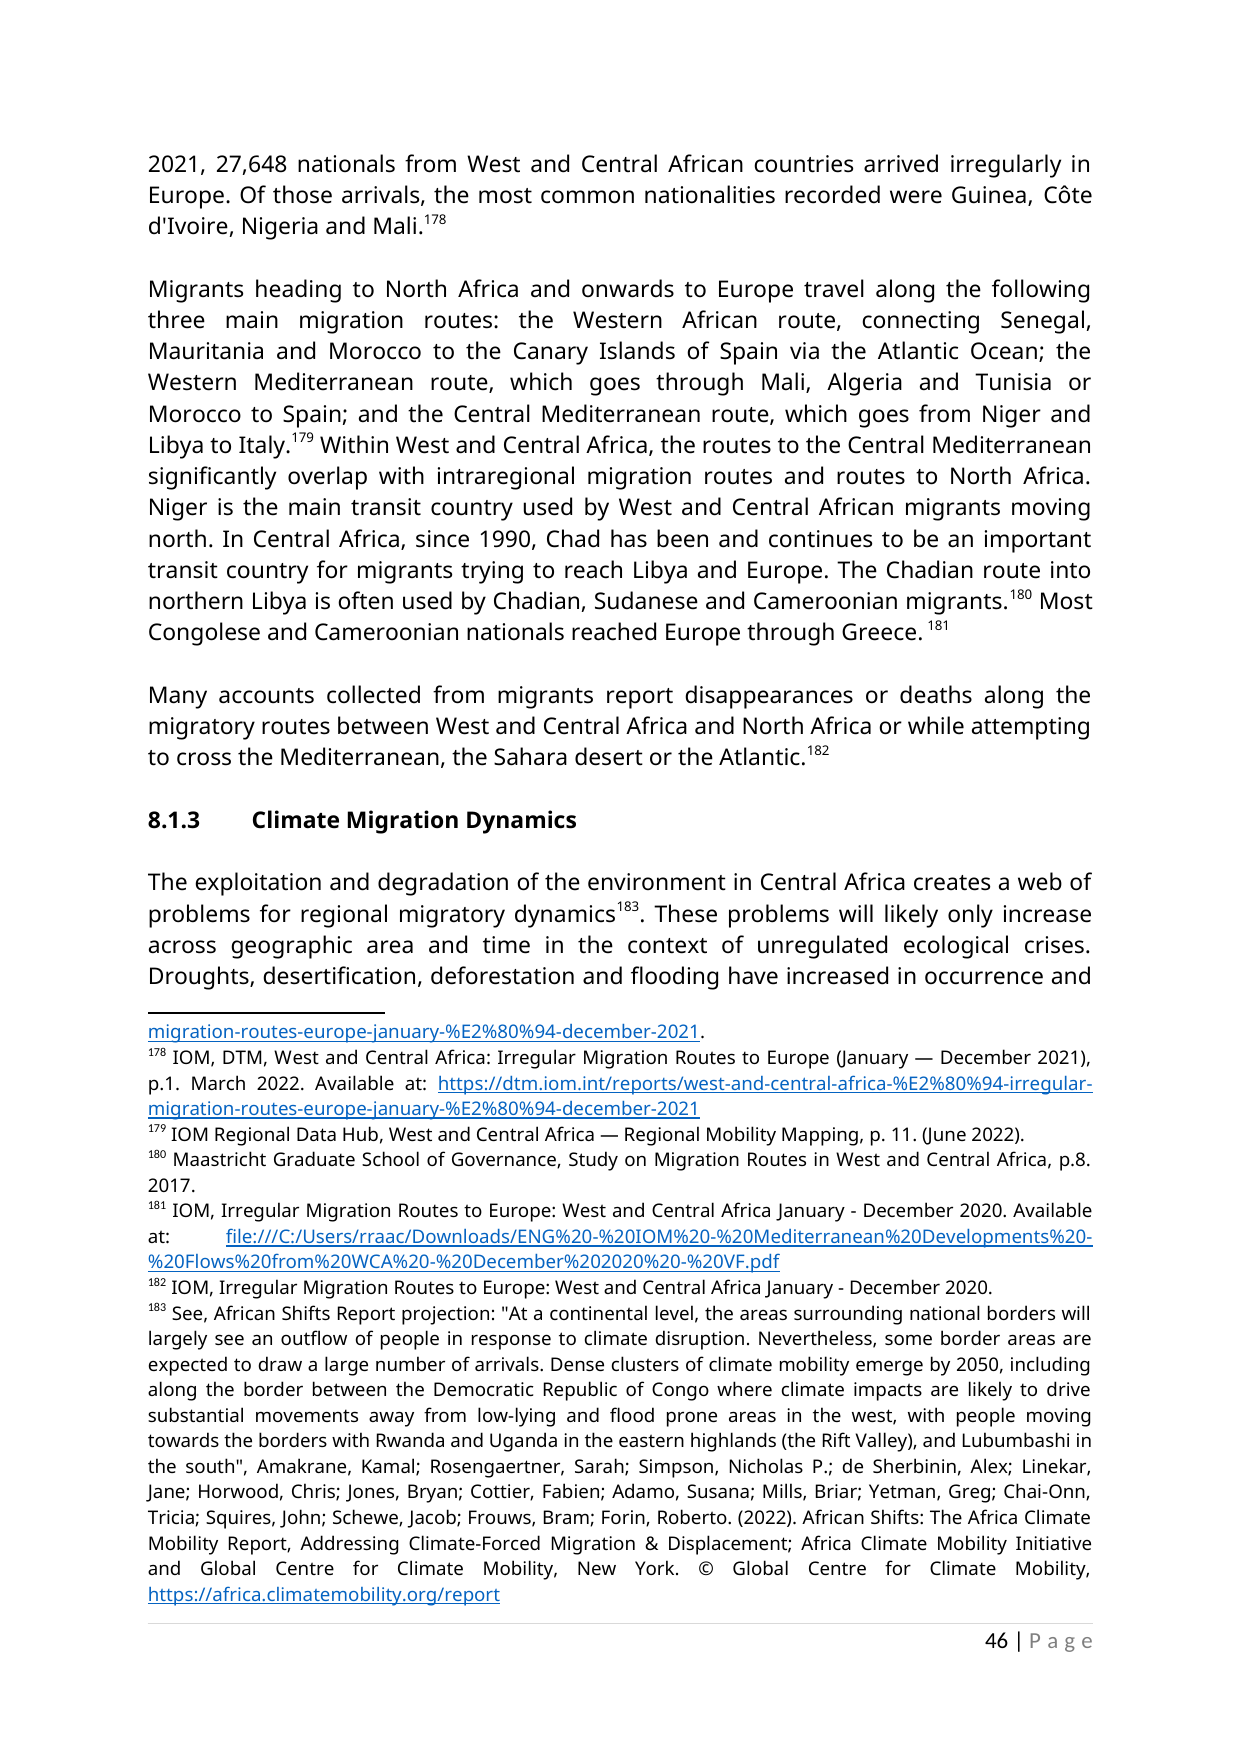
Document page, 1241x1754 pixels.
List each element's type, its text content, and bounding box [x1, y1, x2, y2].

text Many accounts collected from migrants report disappearances or deaths along the migratory routes between West and Central Africa and North Africa or while attempting to cross the Mediterranean, the Sahara desert or the Atlantic. [148, 679, 1093, 773]
text Migrants heading to North Africa and onwards to Europe travel along the following three main migration routes: the Western African route, connecting Senegal, Mauritania and Morocco to the Canary Islands of Spain via the Atlantic Ocean; the Western Mediterranean route, which goes through Mali, Algeria and Tunisia or Morocco to Spain; and the Central Mediterranean route, which goes from Niger and Libya to Italy. Within West and Central Africa, the routes to the Central Mediterranean significantly overlap with intraregional migration routes and routes to North Africa. Niger is the main transit country used by West and Central African migrants moving north. In Central Africa, since 1990, Chad has been and continues to be an important transit country for migrants trying to reach Libya and Europe. The Chadian route into northern Libya is often used by Chadian, Sudanese and Cameroonian migrants. Most Congolese and Cameroonian nationals reached Europe through Greece. [148, 273, 1093, 648]
subtitle Climate Migration Dynamics [148, 804, 1093, 835]
text Generally, the majority of migrants from Angola, Cameroon, Republic of Congo, Gabon and São Tomé and Principe go to former colonial powers such as France and the United Kingdom. Between 2017 and 2021, an estimated 187,335 migrants from West and Central Africa arrived irregularly to Italy, Spain, Greece, Malta and Cyprus by sea and by land. The main destinations vary from year to year. Between January and December 2021, 27,648 nationals from West and Central African countries arrived irregularly in Europe. Of those arrivals, the most common nationalities recorded were Guinea, Côte d'Ivoire, Nigeria and Mali. [148, 148, 1093, 241]
text The exploitation and degradation of the environment in Central Africa creates a web of problems for regional migratory dynamics. These problems will likely only increase across geographic area and time in the context of unregulated ecological crises. Droughts, desertification, deforestation and flooding have increased in occurrence and severity over the last few decades, and these natural disasters displace millions of people throughout the region. Environmental degradation in Central Africa is increasing with the intensification of the exploitation of natural resources with little concern for environmental protection. In Chad, climate change is unavoidably aggravating tensions in the region and exacerbates communal clashes. Displacement is exacerbated by numerous challenges, ranging from water crises to diseases and food security issues. In 2020, the Lake region recorded the highest rainfall in nearly 30 years, causing flash flooding of villages and fields destroying homes and crops. [148, 866, 1093, 991]
